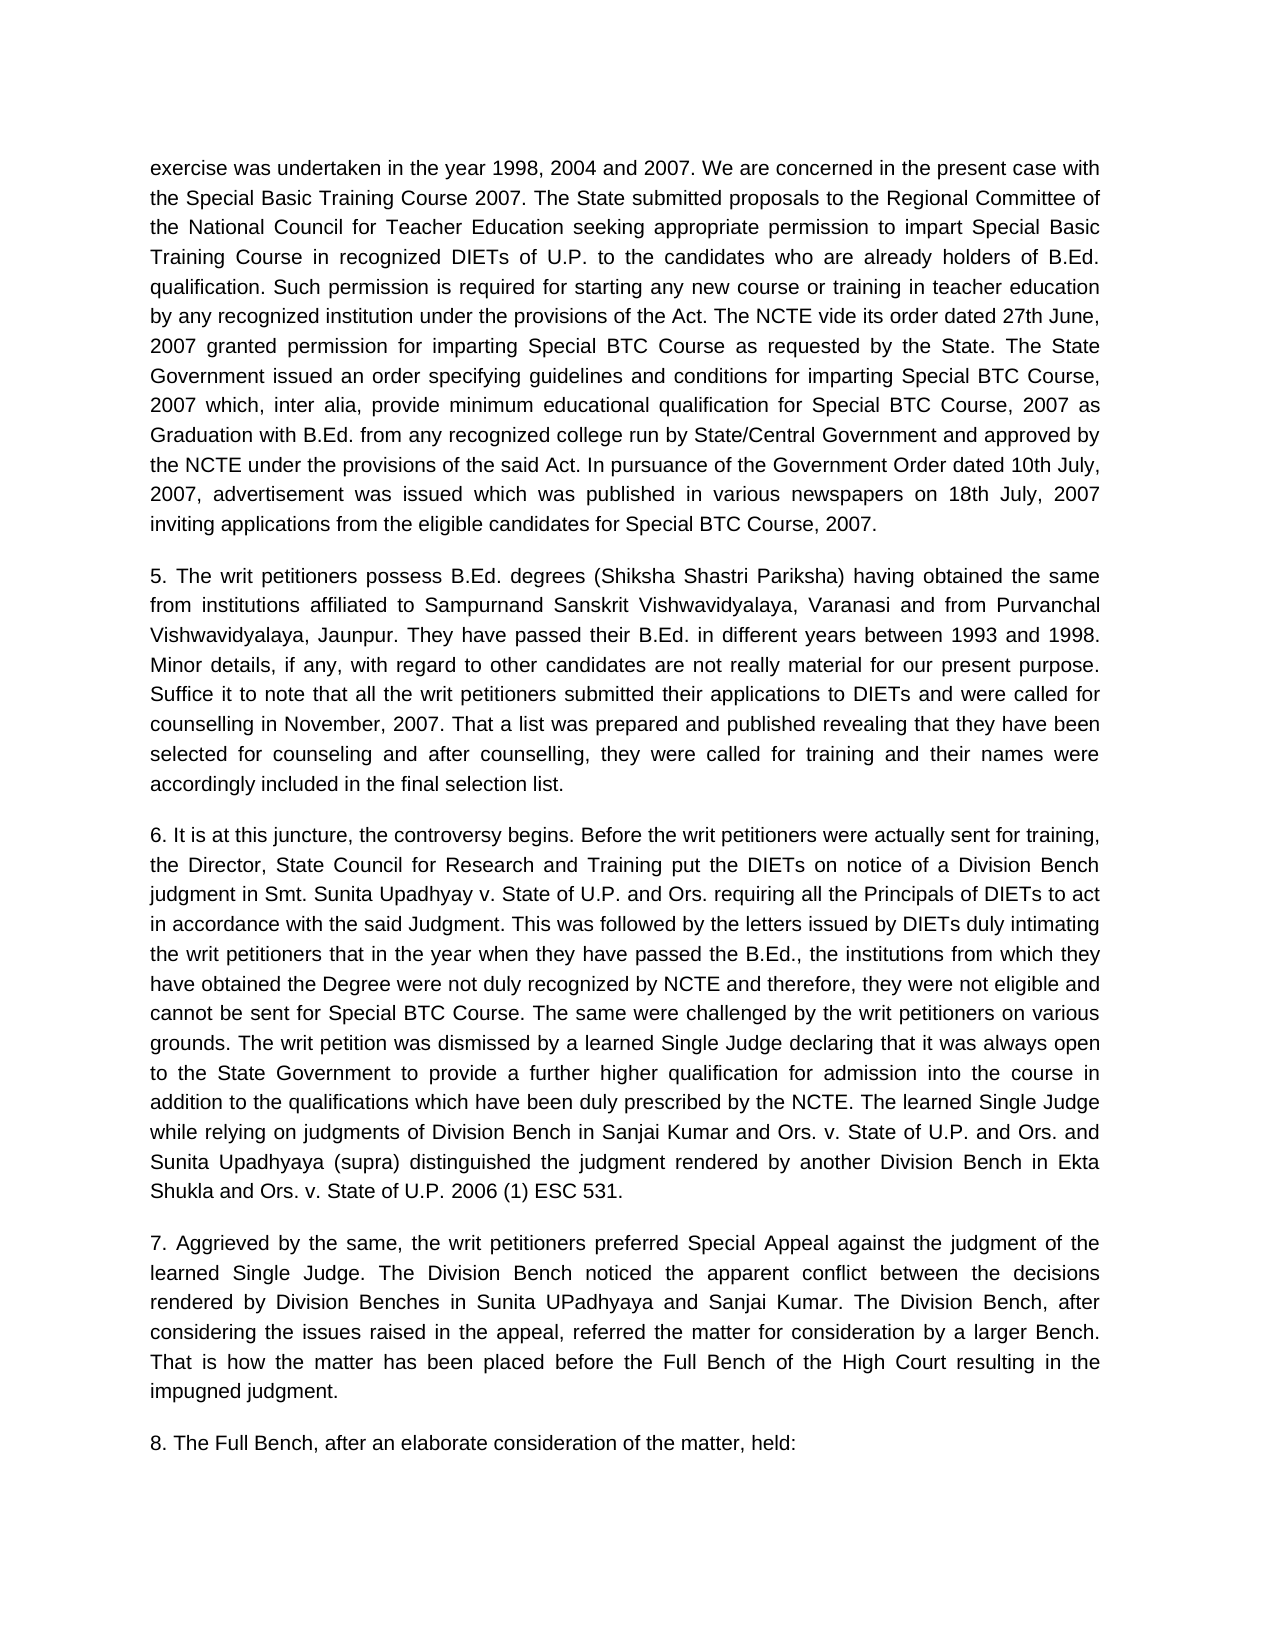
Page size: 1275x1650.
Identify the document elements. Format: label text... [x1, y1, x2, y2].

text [150, 150, 1102, 536]
text 8. The Full Bench, after an elaborate consideration of the matter, held: [150, 1425, 1102, 1455]
text 6. It is at this juncture, the controversy begins. Before the writ petitioners were actually sent for training, the Director, State Council for Research and Training put the DIETs on notice of a Division Bench judgment in Smt. Sunita Upadhyay v. State of U.P. and Ors. requiring all the Principals of DIETs to act in accordance with the said Judgment. This was followed by the letters issued by DIETs duly intimating the writ petitioners that in the year when they have passed the B.Ed., the institutions from which they have obtained the Degree were not duly recognized by NCTE and therefore, they were not eligible and cannot be sent for Special BTC Course. The same were challenged by the writ petitioners on various grounds. The writ petition was dismissed by a learned Single Judge declaring that it was always open to the State Government to provide a further higher qualification for admission into the course in addition to the qualifications which have been duly prescribed by the NCTE. The learned Single Judge while relying on judgments of Division Bench in Sanjai Kumar and Ors. v. State of U.P. and Ors. and Sunita Upadhyaya (supra) distinguished the judgment rendered by another Division Bench in Ekta Shukla and Ors. v. State of U.P. 2006 (1) ESC 531. [150, 817, 1102, 1203]
text 7. Aggrieved by the same, the writ petitioners preferred Special Appeal against the judgment of the learned Single Judge. The Division Bench noticed the apparent conflict between the decisions rendered by Division Benches in Sunita UPadhyaya and Sanjai Kumar. The Division Bench, after considering the issues raised in the appeal, referred the matter for consideration by a larger Bench. That is how the matter has been placed before the Full Bench of the High Court resulting in the impugned judgment. [150, 1225, 1102, 1403]
text 5. The writ petitioners possess B.Ed. degrees (Shiksha Shastri Pariksha) having obtained the same from institutions affiliated to Sampurnand Sanskrit Vishwavidyalaya, Varanasi and from Purvanchal Vishwavidyalaya, Jaunpur. They have passed their B.Ed. in different years between 1993 and 1998. Minor details, if any, with regard to other candidates are not really material for our present purpose. Suffice it to note that all the writ petitioners submitted their applications to DIETs and were called for counselling in November, 2007. That a list was prepared and published revealing that they have been selected for counseling and after counselling, they were called for training and their names were accordingly included in the final selection list. [150, 558, 1102, 795]
